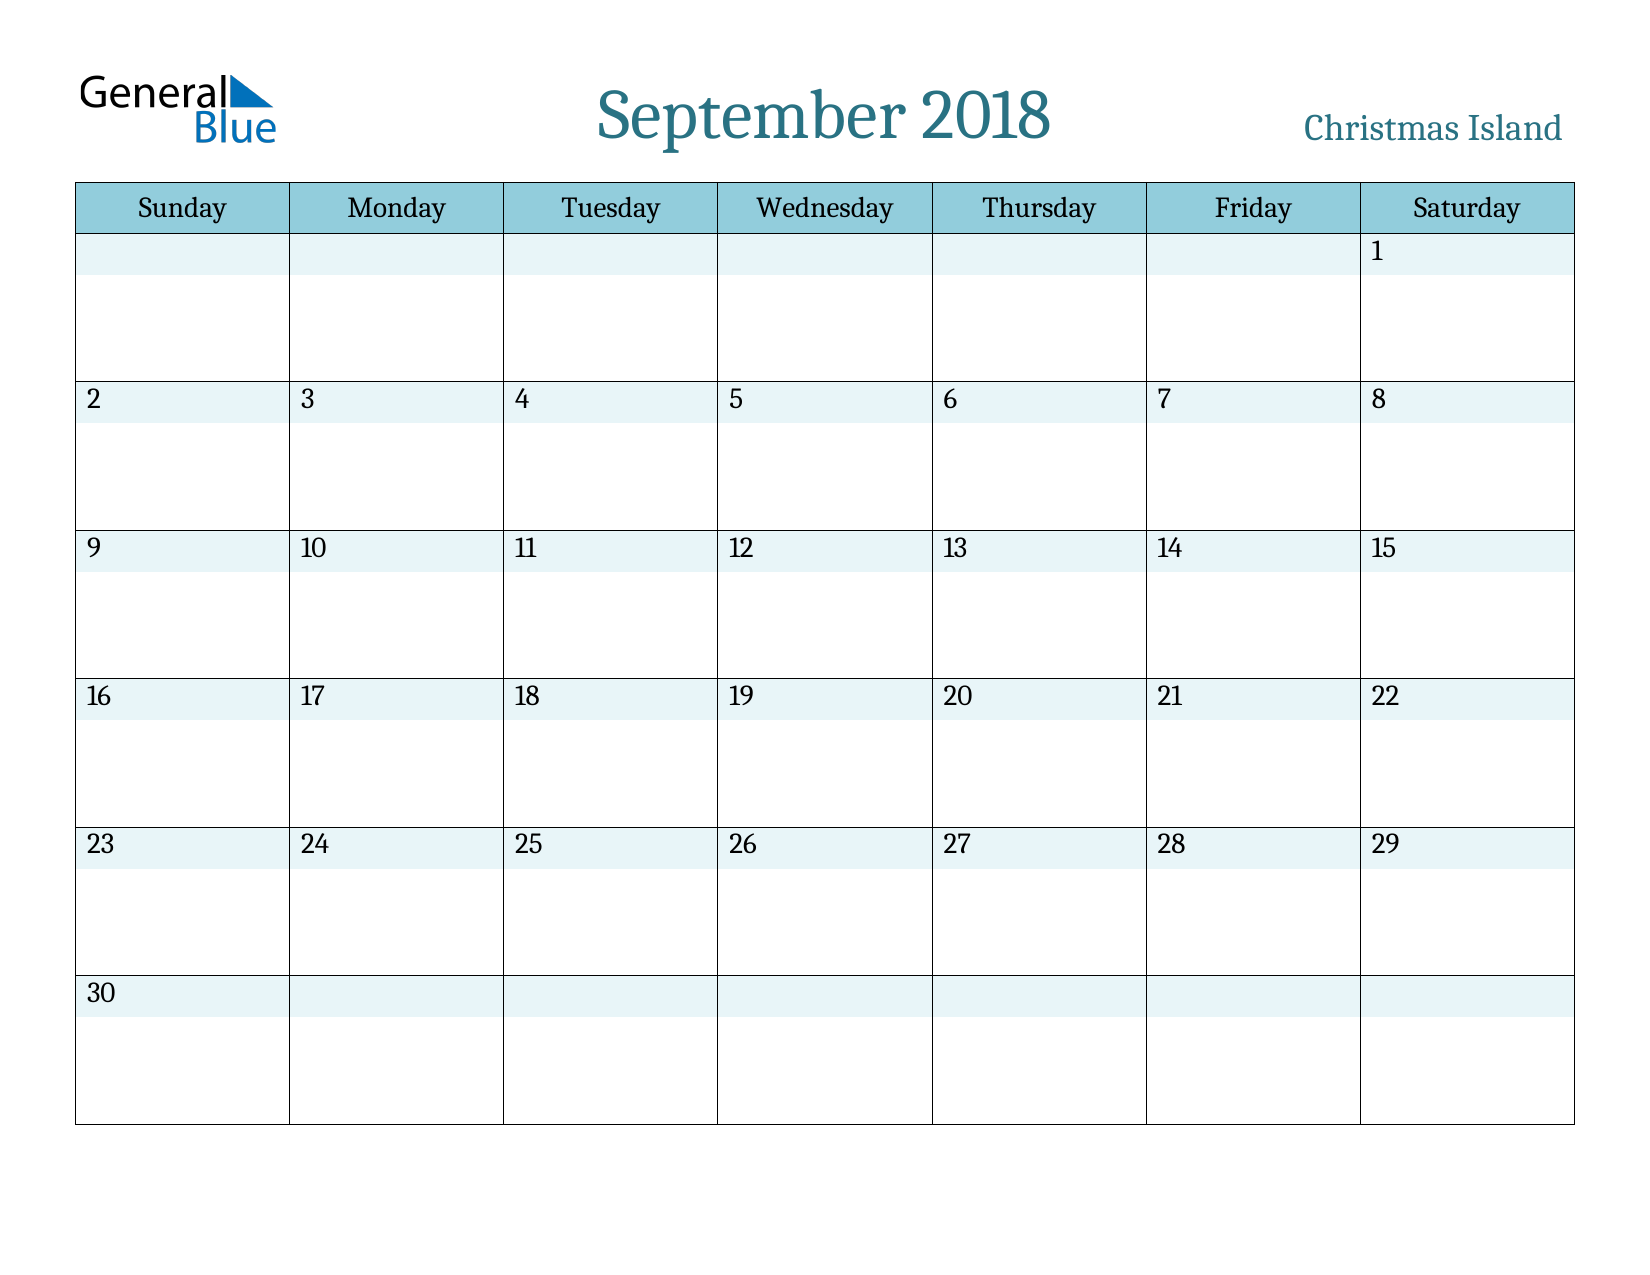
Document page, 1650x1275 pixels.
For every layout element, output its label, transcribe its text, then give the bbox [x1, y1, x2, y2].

table_header September 2018 [504, 75, 1146, 182]
table_cell [1147, 423, 1360, 530]
table_cell [504, 234, 717, 275]
table_cell [718, 275, 932, 381]
table_cell [933, 234, 1146, 275]
table_cell [1147, 976, 1360, 1017]
table_cell [1147, 234, 1360, 275]
table_cell Thursday [933, 183, 1146, 233]
table_cell 27 [933, 828, 1146, 869]
table_cell [290, 234, 503, 275]
table_cell [504, 976, 717, 1017]
table_cell 22 [1361, 679, 1574, 720]
table_header [76, 75, 503, 182]
table_cell [1361, 1017, 1574, 1123]
table_cell Saturday [1361, 183, 1574, 233]
table_cell [1361, 275, 1574, 381]
table_cell [76, 720, 289, 827]
table_cell Tuesday [504, 183, 717, 233]
table_cell 5 [718, 382, 932, 423]
table_cell [718, 976, 932, 1017]
table_cell 2 [76, 382, 289, 423]
table_cell [76, 234, 289, 275]
table_cell 17 [290, 679, 503, 720]
table_cell [1147, 275, 1360, 381]
table_cell [933, 275, 1146, 381]
table_cell 7 [1147, 382, 1360, 423]
table_cell [76, 275, 289, 381]
table_cell [1147, 869, 1360, 975]
table_cell [1361, 720, 1574, 827]
table_cell 1 [1361, 234, 1574, 275]
table_cell [504, 423, 717, 530]
table_cell [718, 1017, 932, 1123]
table_cell [933, 572, 1146, 678]
table_cell 18 [504, 679, 717, 720]
table_cell [76, 869, 289, 975]
table_cell [718, 720, 932, 827]
table_cell 26 [718, 828, 932, 869]
table_cell [718, 234, 932, 275]
table_cell 3 [290, 382, 503, 423]
table_cell [504, 275, 717, 381]
table_cell [933, 869, 1146, 975]
table_cell [1361, 976, 1574, 1017]
table_cell [290, 572, 503, 678]
table_cell [1361, 572, 1574, 678]
table_cell 13 [933, 531, 1146, 572]
table_cell [504, 572, 717, 678]
table_cell [718, 869, 932, 975]
table_cell 23 [76, 828, 289, 869]
table_cell 25 [504, 828, 717, 869]
table_cell [933, 1017, 1146, 1123]
table_cell [1147, 720, 1360, 827]
table_cell [290, 976, 503, 1017]
table_cell [1147, 572, 1360, 678]
table_cell [76, 572, 289, 678]
table_header Christmas Island [1146, 75, 1574, 182]
table_cell 30 [76, 976, 289, 1017]
table_cell 20 [933, 679, 1146, 720]
table_cell [933, 976, 1146, 1017]
table_cell [290, 423, 503, 530]
table_cell [504, 1017, 717, 1123]
table_cell [290, 720, 503, 827]
table_cell Sunday [76, 183, 289, 233]
table_cell 19 [718, 679, 932, 720]
table_cell Wednesday [718, 183, 932, 233]
table_cell 15 [1361, 531, 1574, 572]
table_cell 14 [1147, 531, 1360, 572]
table_cell [718, 423, 932, 530]
table_cell [76, 423, 289, 530]
table_cell 12 [718, 531, 932, 572]
table_cell 29 [1361, 828, 1574, 869]
table_cell [76, 1017, 289, 1123]
table_cell [933, 423, 1146, 530]
table_cell [504, 720, 717, 827]
table_cell 21 [1147, 679, 1360, 720]
table_cell [1361, 869, 1574, 975]
table_cell [718, 572, 932, 678]
table_cell 16 [76, 679, 289, 720]
table_cell Friday [1147, 183, 1360, 233]
table_cell [1147, 1017, 1360, 1123]
table_cell 8 [1361, 382, 1574, 423]
table_cell 28 [1147, 828, 1360, 869]
table_cell 4 [504, 382, 717, 423]
table_cell [290, 1017, 503, 1123]
table_cell 6 [933, 382, 1146, 423]
table_cell Monday [290, 183, 503, 233]
table_cell [504, 869, 717, 975]
table_cell 10 [290, 531, 503, 572]
table_cell [1361, 423, 1574, 530]
table_cell 11 [504, 531, 717, 572]
table_cell 24 [290, 828, 503, 869]
table_cell 9 [76, 531, 289, 572]
table_cell [933, 720, 1146, 827]
table_cell [290, 869, 503, 975]
picture [80, 75, 276, 143]
table_cell [290, 275, 503, 381]
